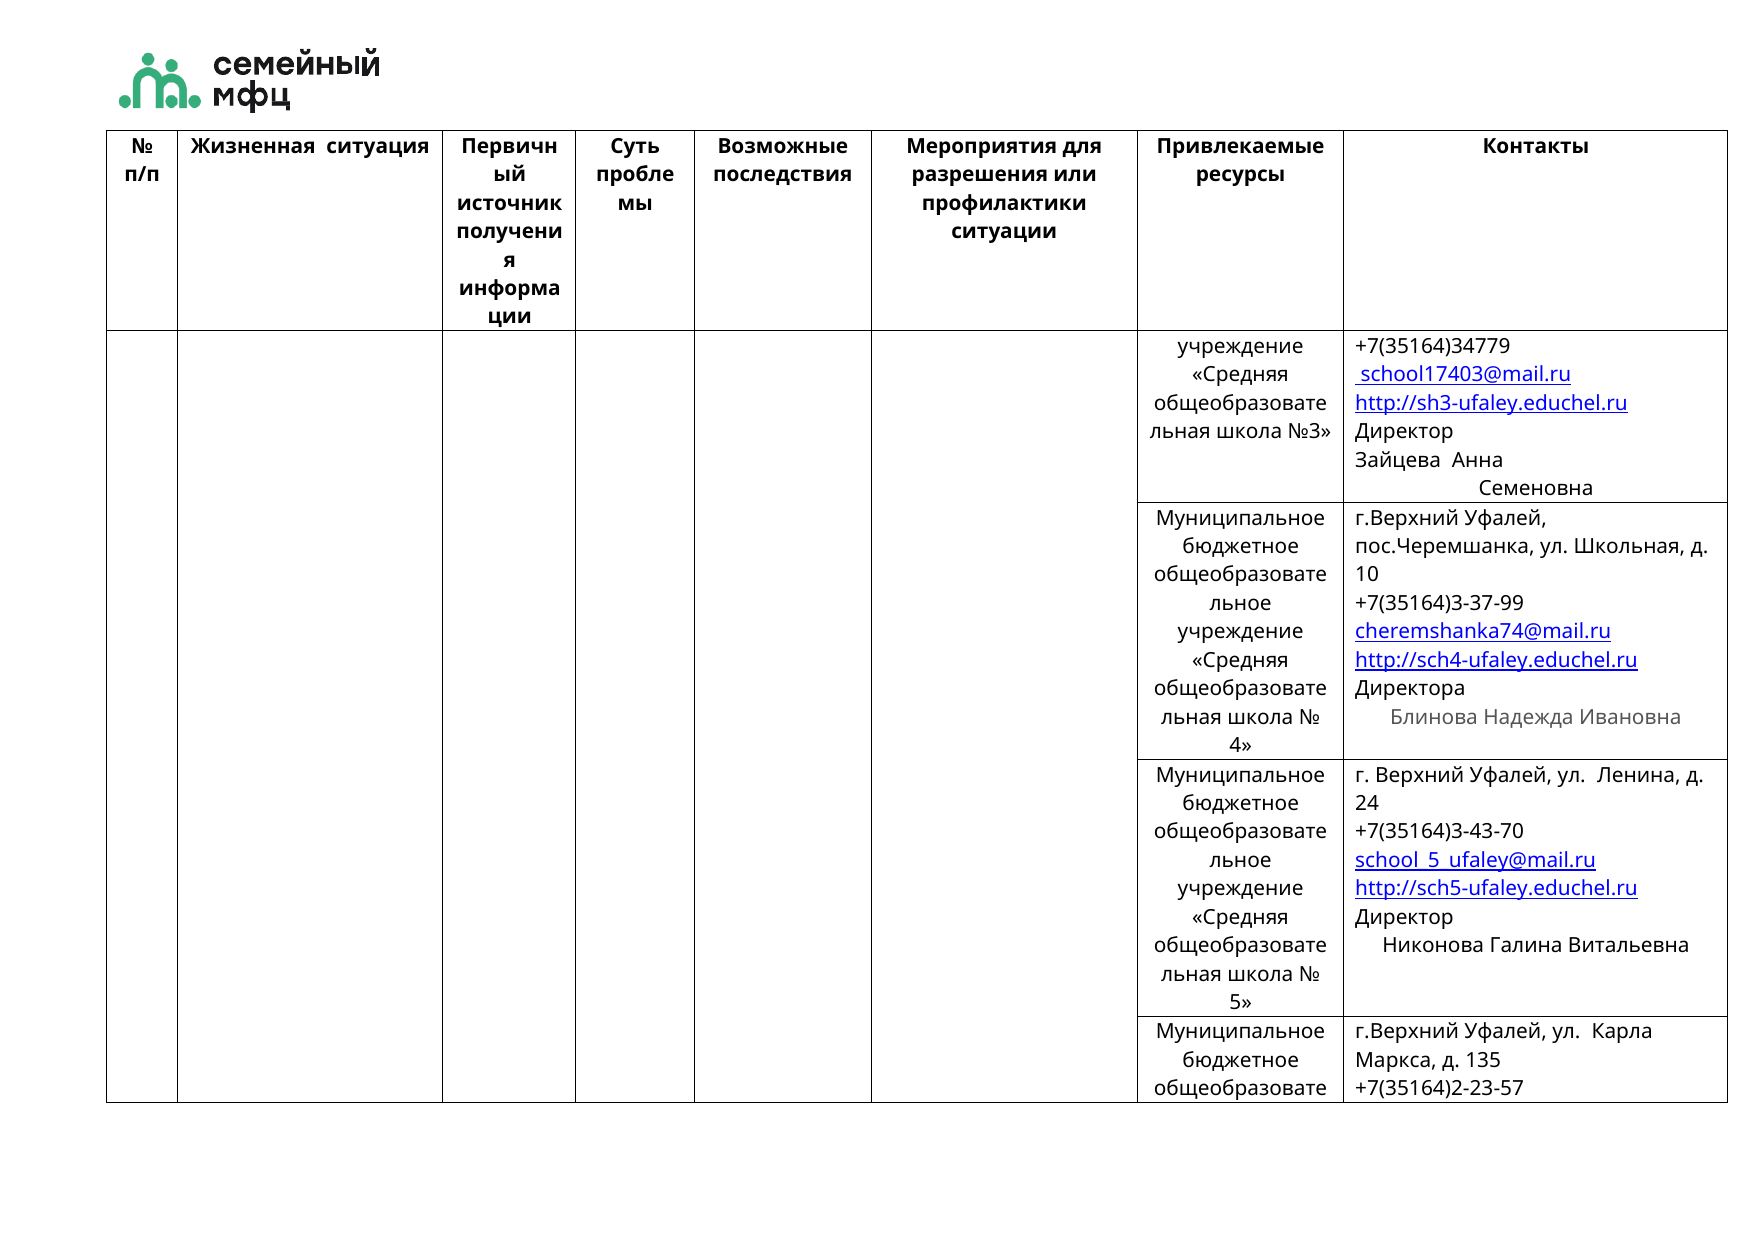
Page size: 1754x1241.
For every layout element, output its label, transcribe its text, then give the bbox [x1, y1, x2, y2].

table_header Контакты [1344, 131, 1727, 330]
table_header Привлекаемые ресурсы [1138, 131, 1343, 330]
table_cell г.Верхний Уфалей, пос.Черемшанка, ул. Школьная, д. 10 +7(35164)3-37-99 cheremshanka74@mail.ru http://sch4-ufaley.educhel.ru Директора Блинова Надежда Ивановна [1344, 503, 1727, 759]
picture [362, 48, 379, 76]
table_header Суть проблемы [576, 131, 694, 330]
table_cell Муниципальное бюджетное общеобразовательное учреждение «Средняя общеобразовательная школа № 5» [1138, 760, 1343, 1016]
table_cell г. Верхний Уфалей, ул. Ленина, д. 24 +7(35164)3-43-70 school_5_ufaley@mail.ru http://sch5-ufaley.educhel.ru Директор Никонова Галина Витальевна [1344, 760, 1727, 1016]
picture [337, 56, 359, 74]
picture [100, 28, 290, 132]
table_header Первичный источник получения информации [443, 131, 575, 330]
table_header Мероприятия для разрешения или профилактики ситуации [872, 131, 1137, 330]
table_header Жизненная ситуация [178, 131, 442, 330]
table_cell Муниципальное бюджетное общеобразовательное учреждение «Средняя общеобразовательная школа № 6» [1138, 1017, 1343, 1102]
table_cell Муниципальное бюджетное общеобразовательное учреждение «Средняя общеобразовательная школа №3» [1138, 331, 1343, 502]
table_cell Муниципальное бюджетное общеобразовательное учреждение «Средняя общеобразовательная школа № 4» [1138, 503, 1343, 759]
table_header Возможные последствия [695, 131, 871, 330]
table_header № п/п [107, 131, 177, 330]
